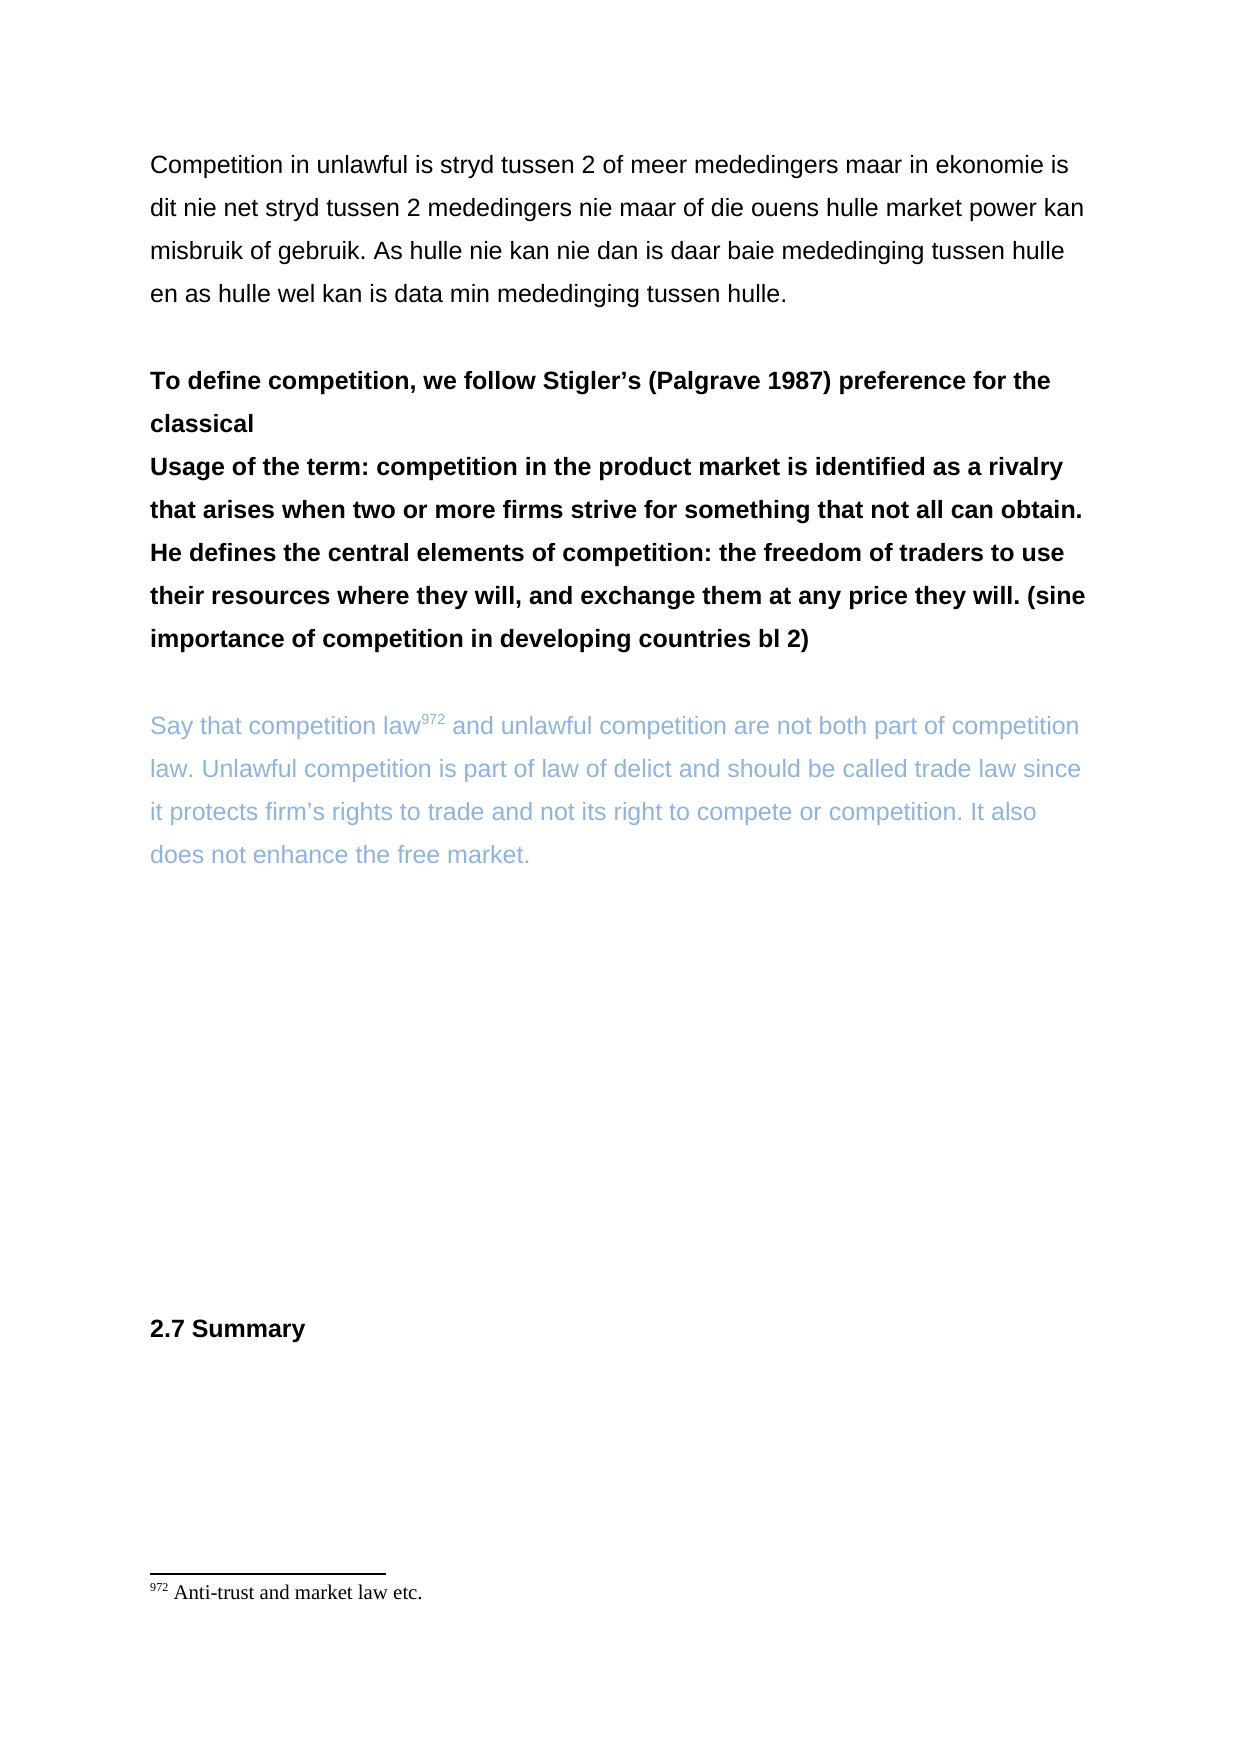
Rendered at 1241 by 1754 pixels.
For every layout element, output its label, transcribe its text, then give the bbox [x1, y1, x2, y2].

text To define competition, we follow Stigler’s (Palgrave 1987) preference for the classical [150, 366, 1090, 437]
text Say that competition law and unlawful competition are not both part of competition law. Unlawful competition is part of law of delict and should be called trade law since it protects firm’s rights to trade and not its right to compete or competition. It also does not enhance the free market. [150, 711, 1090, 869]
text Usage of the term: competition in the product market is identified as a rivalry that arises when two or more firms strive for something that not all can obtain. He defines the central elements of competition: the freedom of traders to use their resources where they will, and exchange them at any price they will. (sine importance of competition in developing countries bl 2) [150, 452, 1090, 653]
text 2.7 Summary [150, 1314, 1090, 1343]
text Competition in unlawful is stryd tussen 2 of meer mededingers maar in ekonomie is dit nie net stryd tussen 2 mededingers nie maar of die ouens hulle market power kan misbruik of gebruik. As hulle nie kan nie dan is daar baie mededinging tussen hulle en as hulle wel kan is data min mededinging tussen hulle. [150, 150, 1090, 308]
